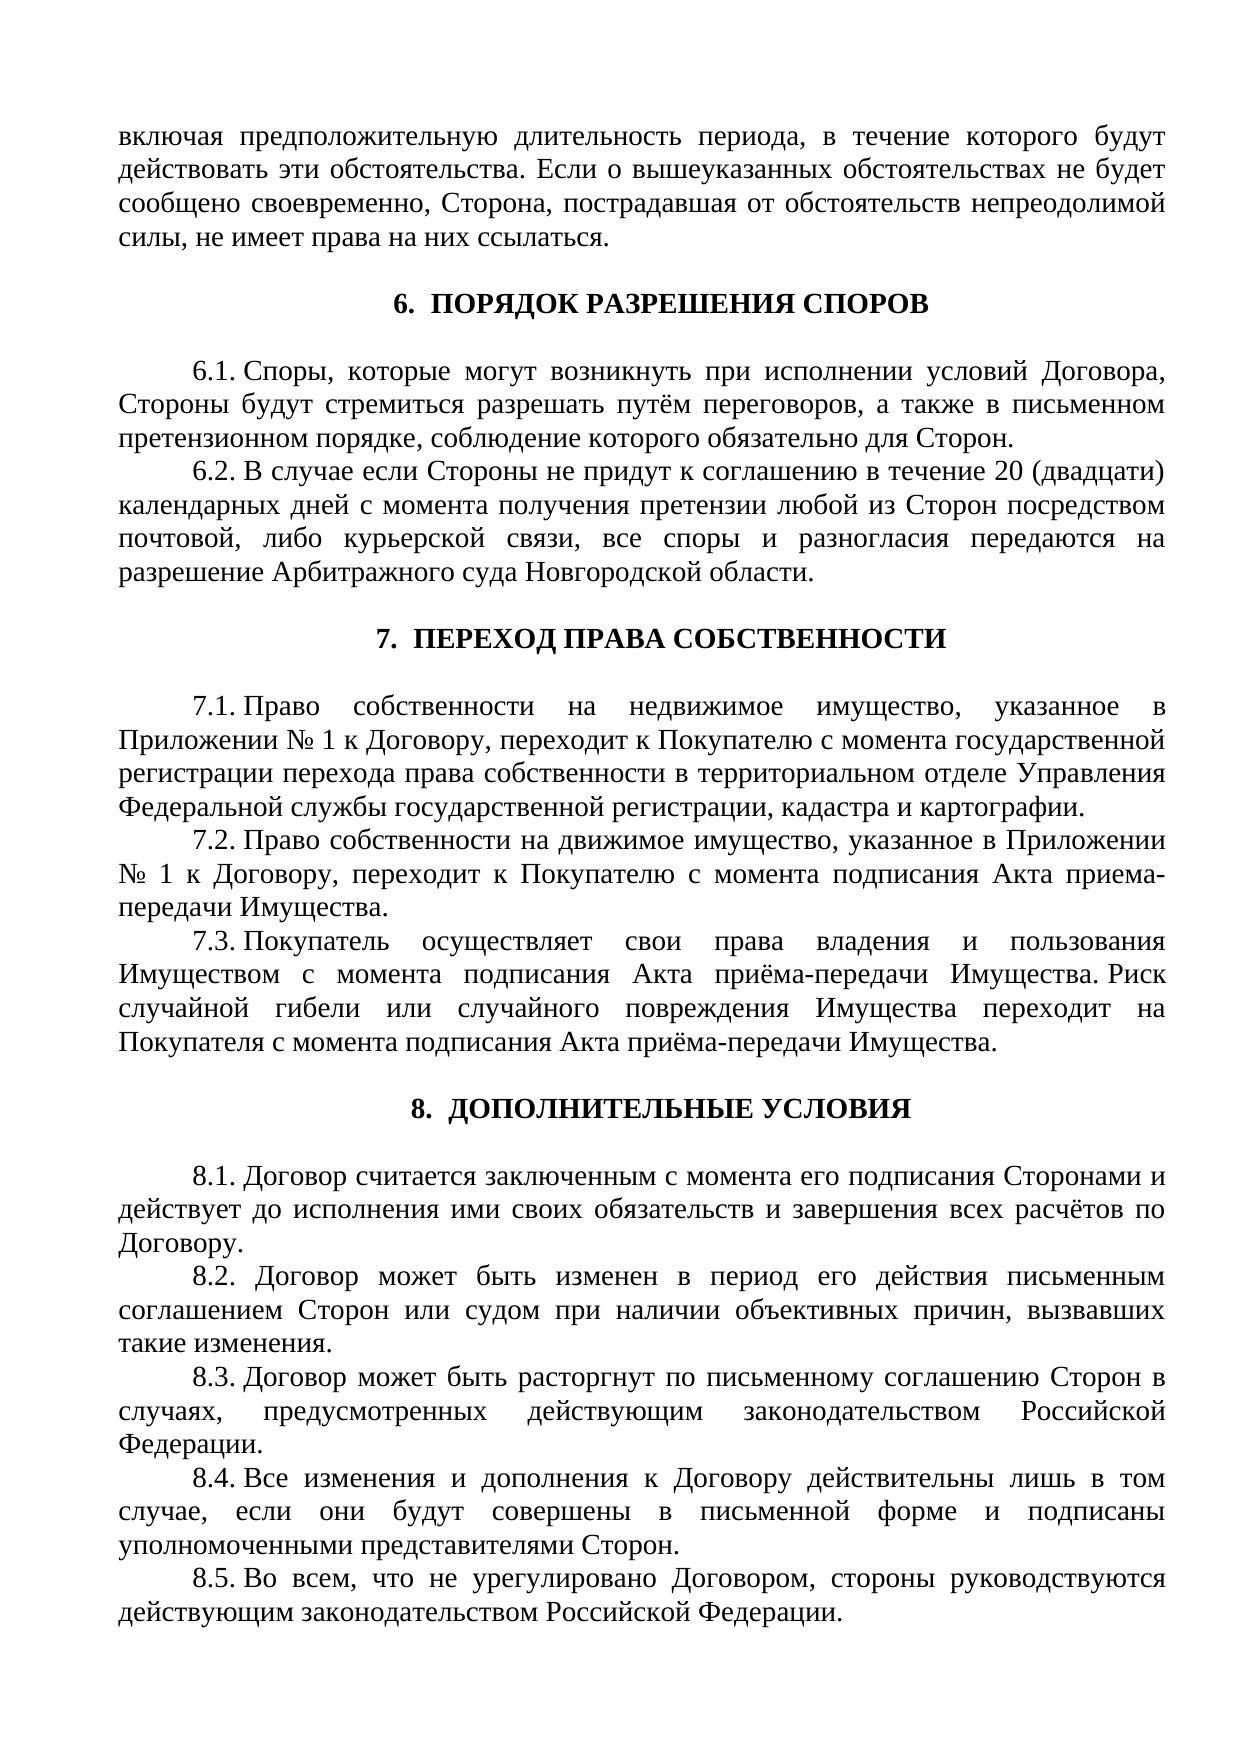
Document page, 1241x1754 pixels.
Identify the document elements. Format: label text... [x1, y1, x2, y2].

text 7.1. Право собственности на недвижимое имущество, указанное в Приложении № 1 к Договору, переходит к Покупателю с момента государственной регистрации перехода права собственности в территориальном отделе Управления Федеральной службы государственной регистрации, кадастра и картографии. [118, 688, 1166, 822]
list ПОРЯДОК РАЗРЕШЕНИЯ СПОРОВ [156, 286, 1166, 319]
text 7.3. Покупатель осуществляет свои права владения и пользования Имуществом с момента подписания Акта приёма-передачи Имущества. Риск случайной гибели или случайного повреждения Имущества переходит на Покупателя с момента подписания Акта приёма-передачи Имущества. [118, 923, 1166, 1057]
text 8.1. Договор считается заключенным с момента его подписания Сторонами и действует до исполнения ими своих обязательств и завершения всех расчётов по Договору. [118, 1158, 1166, 1258]
list ПЕРЕХОД ПРАВА СОБСТВЕННОСТИ [156, 621, 1166, 655]
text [118, 118, 1166, 252]
text 8.3. договор может быть расторгнут по письменному соглашению Сторон в случаях, предусмотренных действующим законодательством Российской Федерации. [118, 1359, 1166, 1460]
text 6.2. В случае если Стороны не придут к соглашению в течение 20 (двадцати) календарных дней с момента получения претензии любой из Сторон посредством почтовой, либо курьерской связи, все споры и разногласия передаются на разрешение Арбитражного суда Новгородской области. [118, 453, 1166, 588]
text 8.4. Все изменения и дополнения к Договору действительны лишь в том случае, если они будут совершены в письменной форме и подписаны уполномоченными представителями Сторон. [118, 1460, 1166, 1560]
text 8.2. договор может быть изменен в период его действия письменным соглашением Сторон или судом при наличии объективных причин, вызвавших такие изменения. [118, 1258, 1166, 1359]
text 7.2. Право собственности на движимое имущество, указанное в Приложении № 1 к Договору, переходит к Покупателю с момента подписания Акта приема-передачи Имущества. [118, 822, 1166, 923]
text 8.5. Во всем, что не урегулировано Договором, стороны руководствуются действующим законодательством Российской Федерации. [118, 1560, 1166, 1627]
list ДОПОЛНИТЕЛЬНЫЕ УСЛОВИЯ [156, 1091, 1166, 1124]
text 6.1. Споры, которые могут возникнуть при исполнении условий Договора, Стороны будут стремиться разрешать путём переговоров, а также в письменном претензионном порядке, соблюдение которого обязательно для Сторон. [118, 353, 1166, 453]
